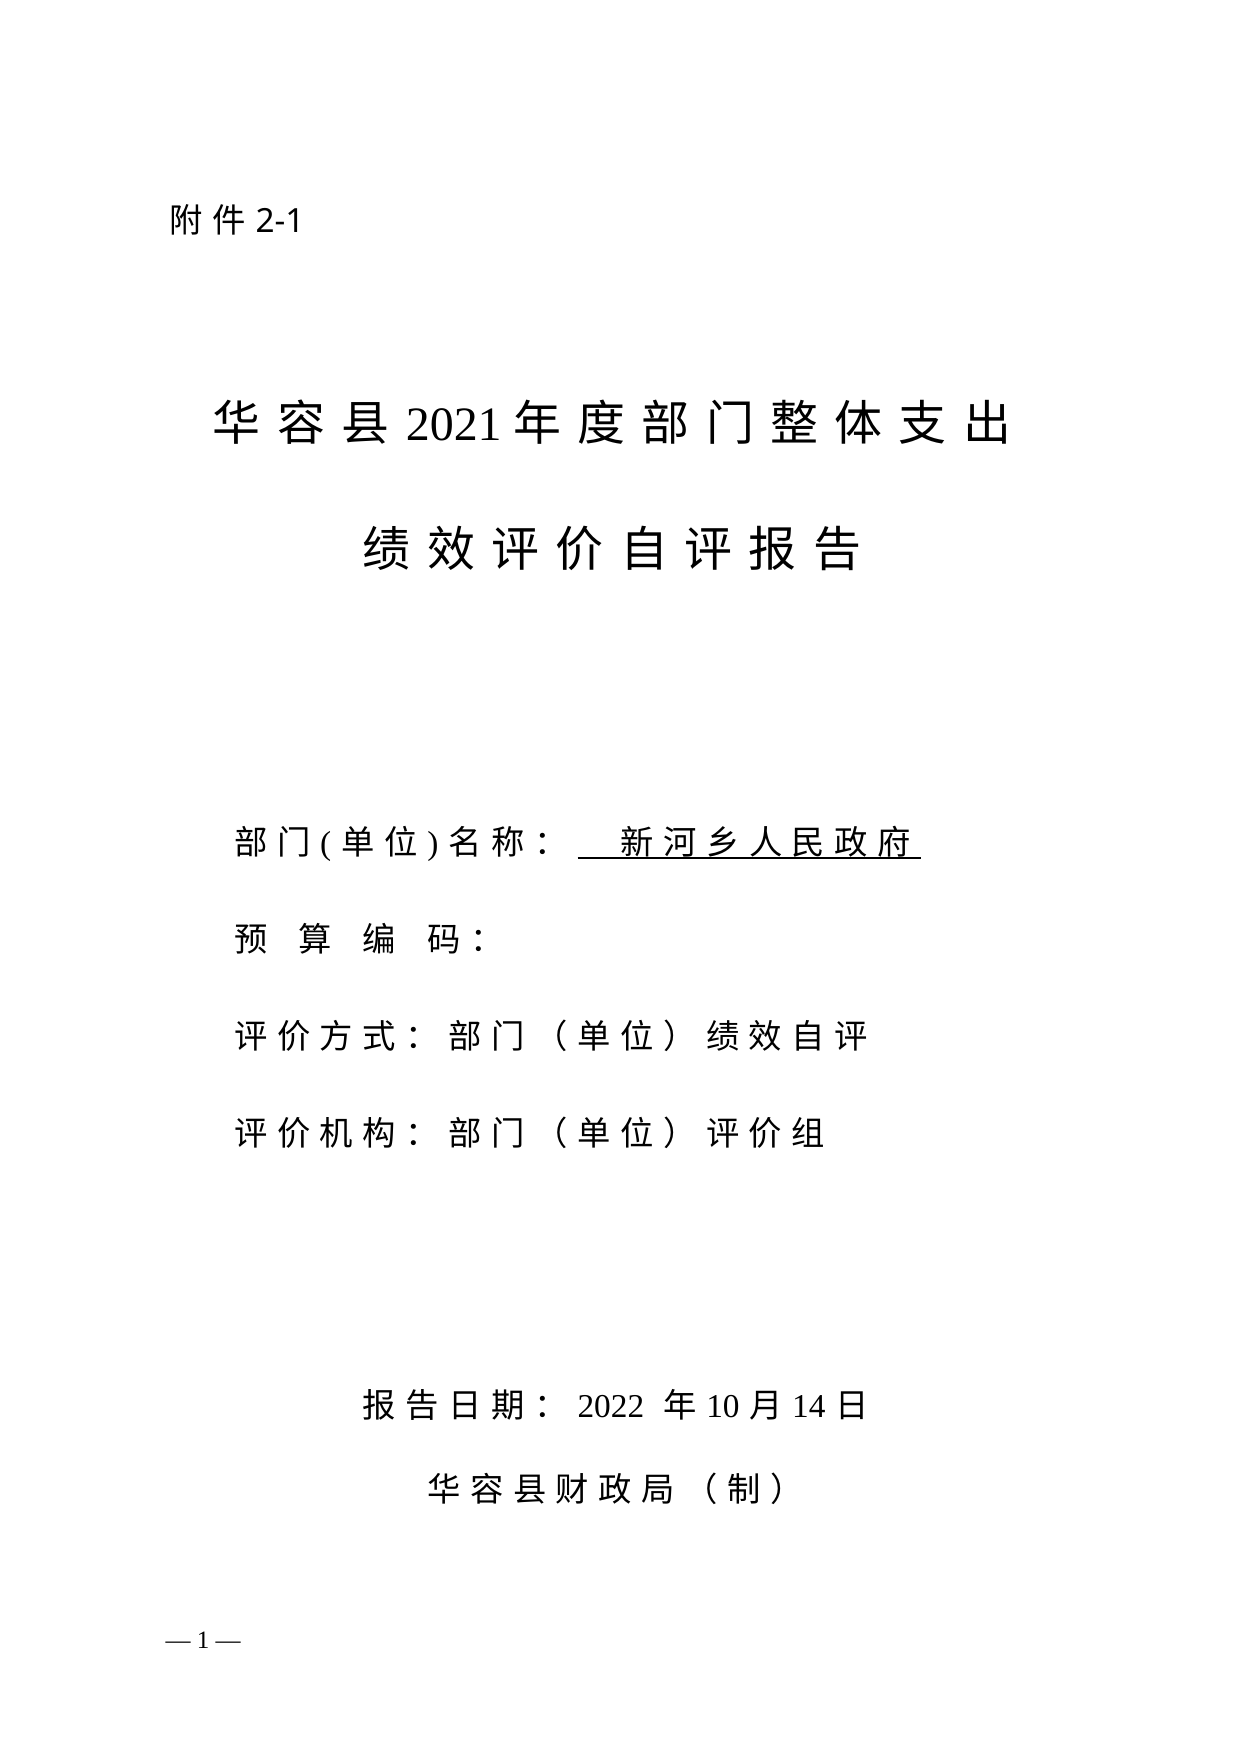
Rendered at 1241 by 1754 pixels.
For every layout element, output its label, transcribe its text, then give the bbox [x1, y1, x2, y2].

text 附件2-1 [169, 187, 1071, 250]
text 部门(单位)名称： 新河乡人民政府 [169, 808, 1071, 871]
text 评价机构：部门（单位）评价组 [169, 1099, 1071, 1162]
text 华容县2021年度部门整体支出 [169, 357, 1071, 482]
text 绩效评价自评报告 [169, 482, 1071, 608]
text 报告日期：2022 年10月14日 [169, 1372, 1071, 1434]
text 预 算 编 码： [169, 905, 1071, 968]
text 评价方式：部门（单位）绩效自评 [169, 1002, 1071, 1065]
text 华容县财政局（制） [169, 1456, 1071, 1519]
